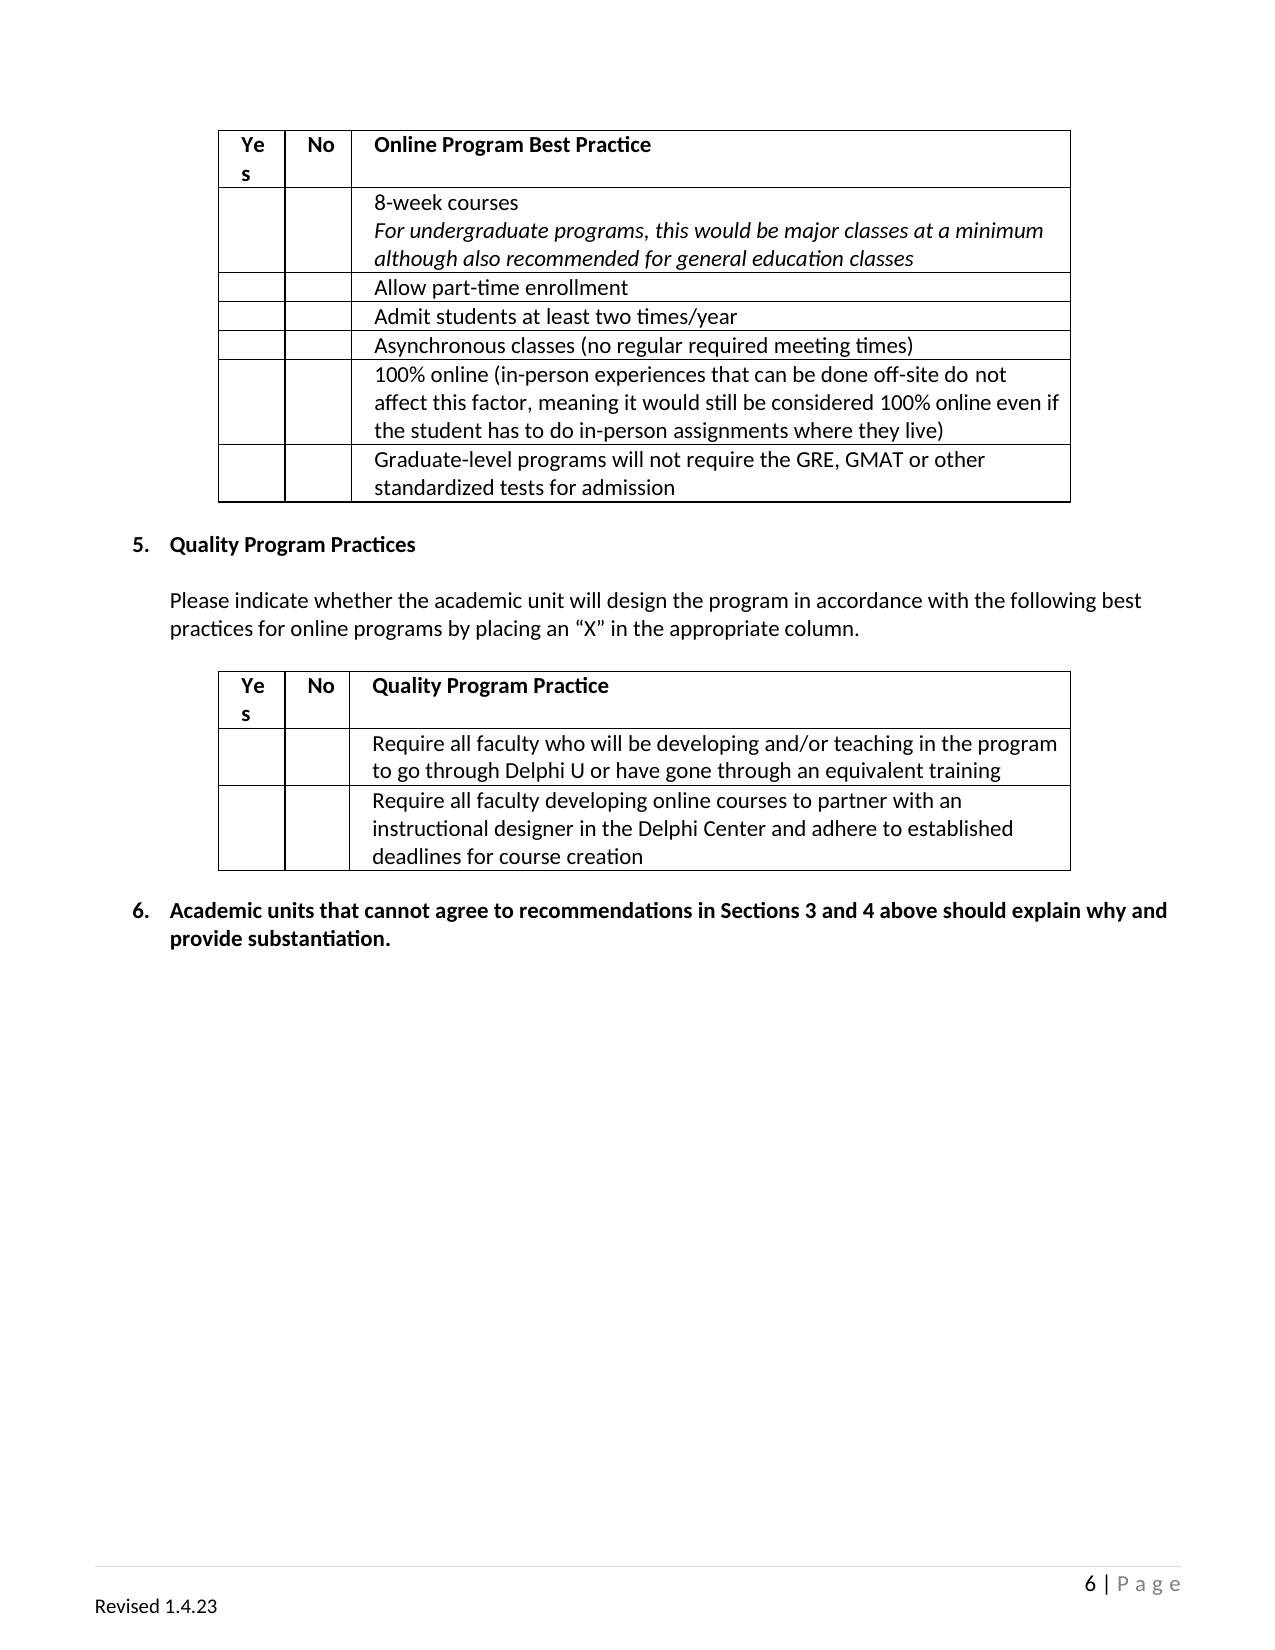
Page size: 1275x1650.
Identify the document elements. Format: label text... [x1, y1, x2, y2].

table_header Online Program Best Practice [352, 131, 1070, 187]
table_cell [219, 786, 284, 870]
table_cell Require all faculty developing online courses to partner with an instructional designer in the Delphi Center and adhere to established deadlines for course creation [350, 786, 1070, 870]
table_cell [219, 188, 284, 272]
table_cell [286, 188, 351, 272]
table_cell [286, 302, 351, 330]
table_cell [286, 273, 351, 301]
table_header No [286, 131, 351, 187]
table_cell Asynchronous classes (no regular required meeting times) [352, 331, 1070, 359]
table_header No [286, 672, 349, 728]
table_cell [286, 729, 349, 785]
table_cell Require all faculty who will be developing and/or teaching in the program to go through Delphi U or have gone through an equivalent training [350, 729, 1070, 785]
table_header Yes [219, 672, 284, 728]
table_cell [286, 331, 351, 359]
table_cell Allow part-time enrollment [352, 273, 1070, 301]
table_cell 100% online (in-person experiences that can be done off-site do not affect this factor, meaning it would still be considered 100% online even if the student has to do in-person assignments where they live) [352, 360, 1070, 444]
table_cell Graduate-level programs will not require the GRE, GMAT or other standardized tests for admission [352, 445, 1070, 501]
list Academic units that cannot agree to recommendations in Sections 3 and 4 above should explain why and provide substantiation. [132, 896, 1181, 952]
list Please indicate whether the academic unit will design the program in accordance with the following best practices for online programs by placing an “X” in the appropriate column. [169, 586, 1181, 642]
list Quality Program Practices [132, 530, 1181, 558]
table_header Quality Program Practice [350, 672, 1070, 728]
table_cell [219, 729, 284, 785]
table_cell [219, 445, 284, 501]
table_cell Admit students at least two times/year [352, 302, 1070, 330]
table_cell [219, 273, 284, 301]
table_cell [219, 302, 284, 330]
table_cell [286, 445, 351, 501]
table_cell [286, 786, 349, 870]
table_cell [286, 360, 351, 444]
table_cell [219, 360, 284, 444]
table_cell [219, 331, 284, 359]
table_header Yes [219, 131, 284, 187]
table_cell 8-week courses For undergraduate programs, this would be major classes at a minimum although also recommended for general education classes [352, 188, 1070, 272]
